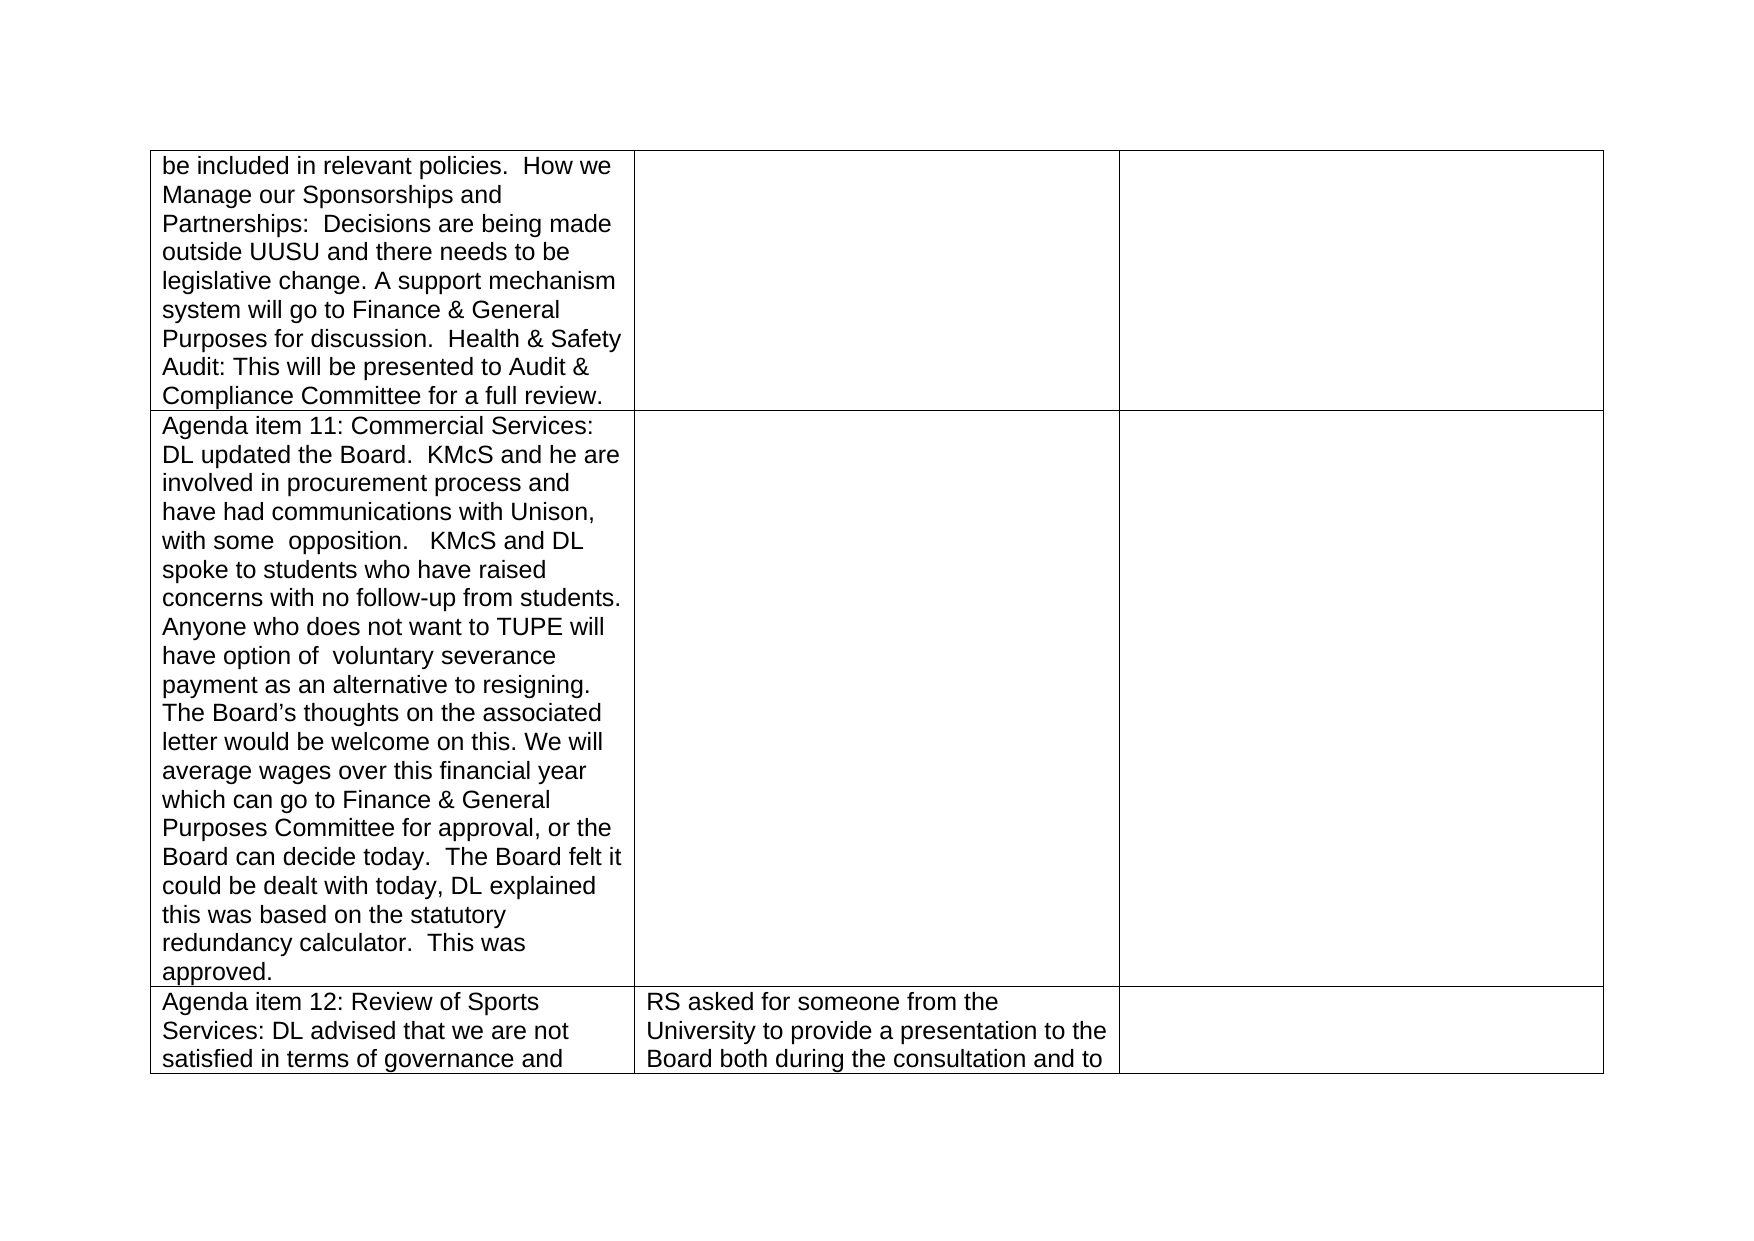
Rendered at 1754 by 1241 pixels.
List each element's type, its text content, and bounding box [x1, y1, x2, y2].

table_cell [151, 987, 634, 1073]
table_cell [1120, 151, 1603, 410]
table_cell [635, 411, 1119, 986]
table_cell Agenda item 11: Commercial Services: DL updated the Board. KMcS and he are involved in procurement process and have had communications with Unison, with some opposition. KMcS and DL spoke to students who have raised concerns with no follow-up from students. Anyone who does not want to TUPE will have option of voluntary severance payment as an alternative to resigning. The Board’s thoughts on the associated letter would be welcome on this. We will average wages over this financial year which can go to Finance & General Purposes Committee for approval, or the Board can decide today. The Board felt it could be dealt with today, DL explained this was based on the statutory redundancy calculator. This was approved. [151, 411, 634, 986]
table_cell [1120, 411, 1603, 986]
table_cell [635, 987, 1119, 1073]
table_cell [151, 151, 634, 410]
table_cell [1120, 987, 1603, 1073]
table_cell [635, 151, 1119, 410]
